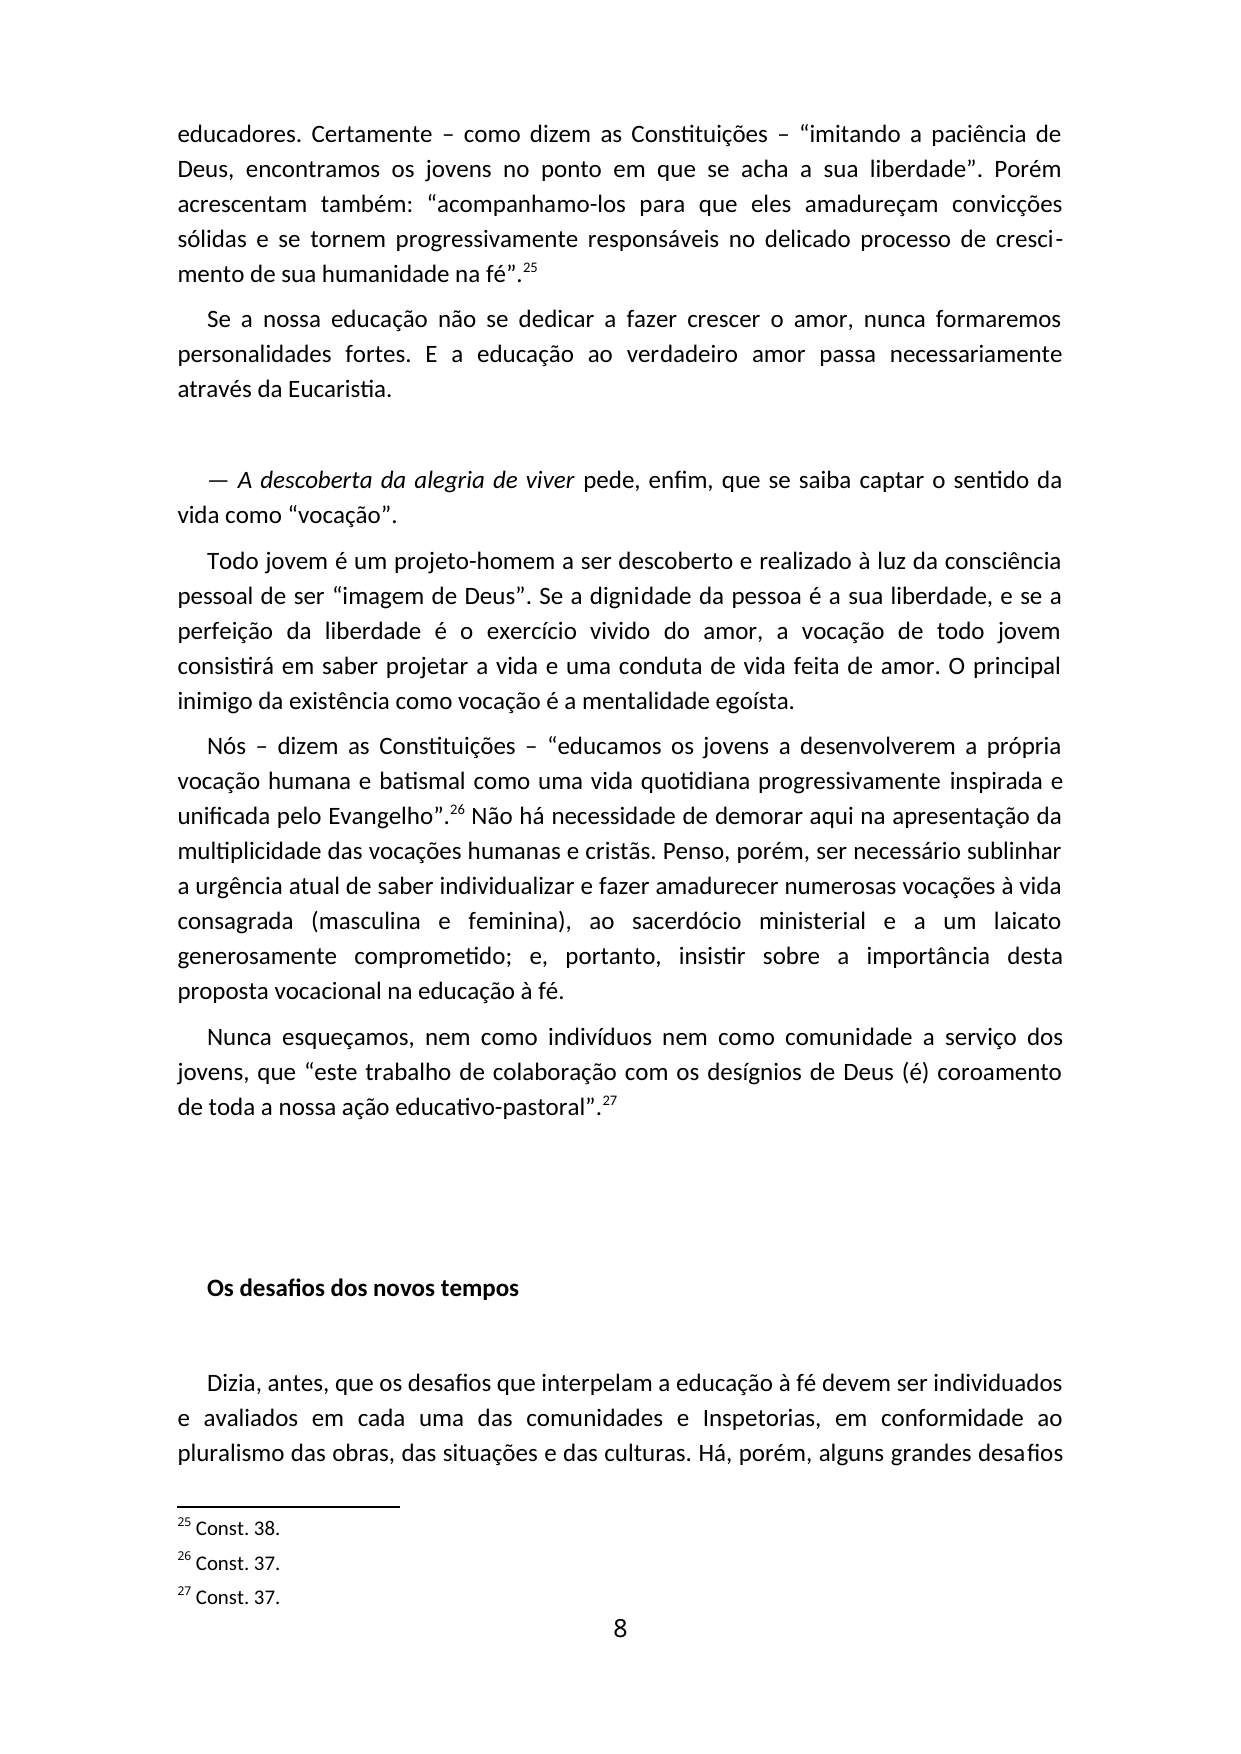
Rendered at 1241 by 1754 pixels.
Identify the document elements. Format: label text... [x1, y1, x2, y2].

text Os desafios dos novos tempos [177, 1272, 1063, 1303]
text Se a nossa educação não se dedicar a fazer crescer o amor, nunca formaremos personalidades fortes. E a educação ao verdadeiro amor passa necessariamente através da Eucaristia. [177, 303, 1063, 404]
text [177, 118, 1063, 289]
text — A descoberta da alegria de viver pede, enfim, que se saiba captar o sentido da vida como “vocação”. [177, 464, 1063, 530]
text Nunca esqueçamos, nem como indivíduos nem como comunidade a serviço dos jovens, que “este trabalho de colaboração com os desígnios de Deus (é) coroamento de toda a nossa ação educativo-pastoral”. [177, 1021, 1063, 1121]
text Todo jovem é um projeto-homem a ser descoberto e realizado à luz da consciência pessoal de ser “imagem de Deus”. Se a dignidade da pessoa é a sua liberdade, e se a perfeição da liberdade é o exercício vivido do amor, a vocação de todo jovem consistirá em saber projetar a vida e uma conduta de vida feita de amor. O principal inimigo da existência como vocação é a mentalidade egoísta. [177, 545, 1063, 715]
text Nós – dizem as Constituições – “educamos os jovens a desenvolverem a própria vocação humana e batismal como uma vida quotidiana progressivamente inspirada e unificada pelo Evangelho”. Não há necessidade de demorar aqui na apresentação da multiplicidade das vocações humanas e cristãs. Penso, porém, ser necessário sublinhar a urgência atual de saber individualizar e fazer amadurecer numerosas vocações à vida consagrada (masculina e feminina), ao sacerdócio ministerial e a um laicato generosamente comprometido; e, portanto, insistir sobre a importância desta proposta vocacional na educação à fé. [177, 730, 1063, 1006]
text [177, 1367, 1063, 1468]
